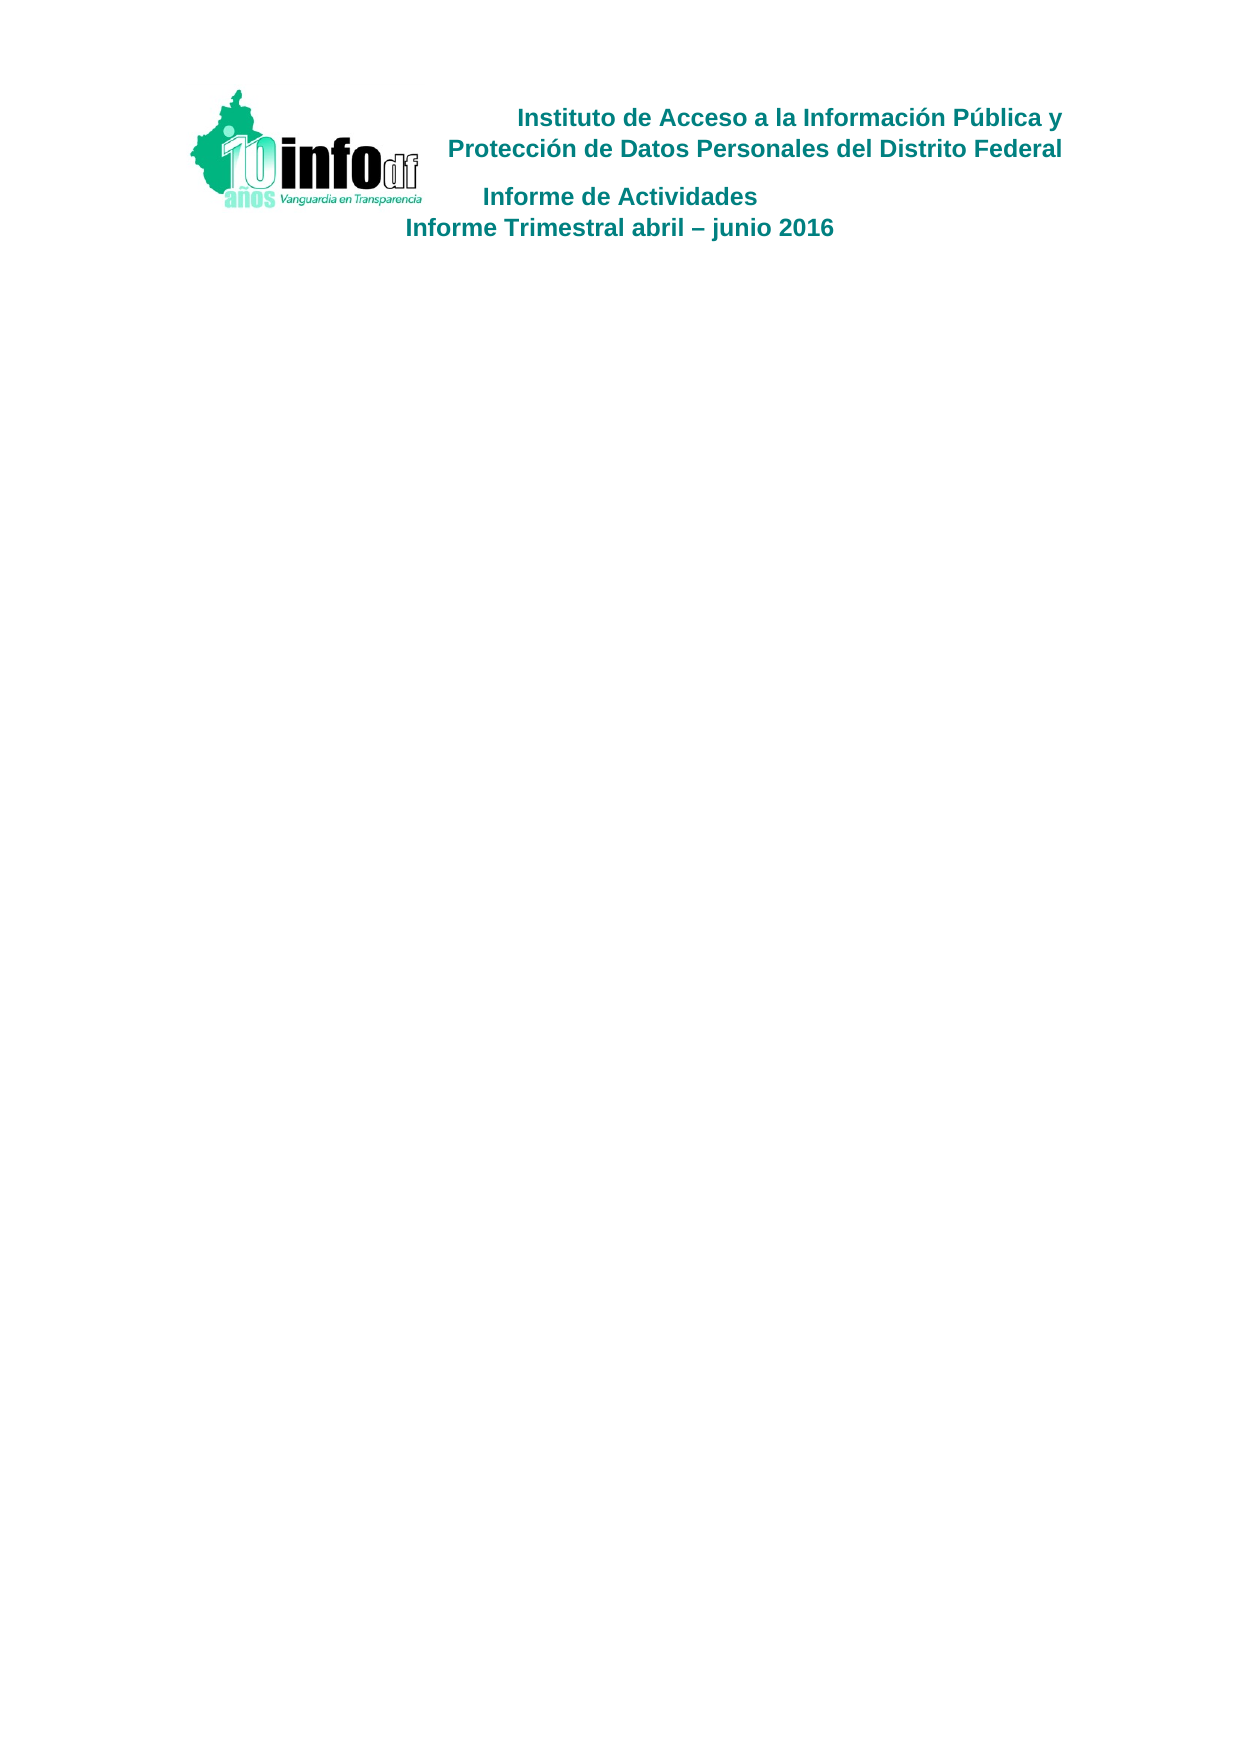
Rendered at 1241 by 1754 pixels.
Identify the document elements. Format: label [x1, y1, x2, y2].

picture [186, 84, 425, 213]
